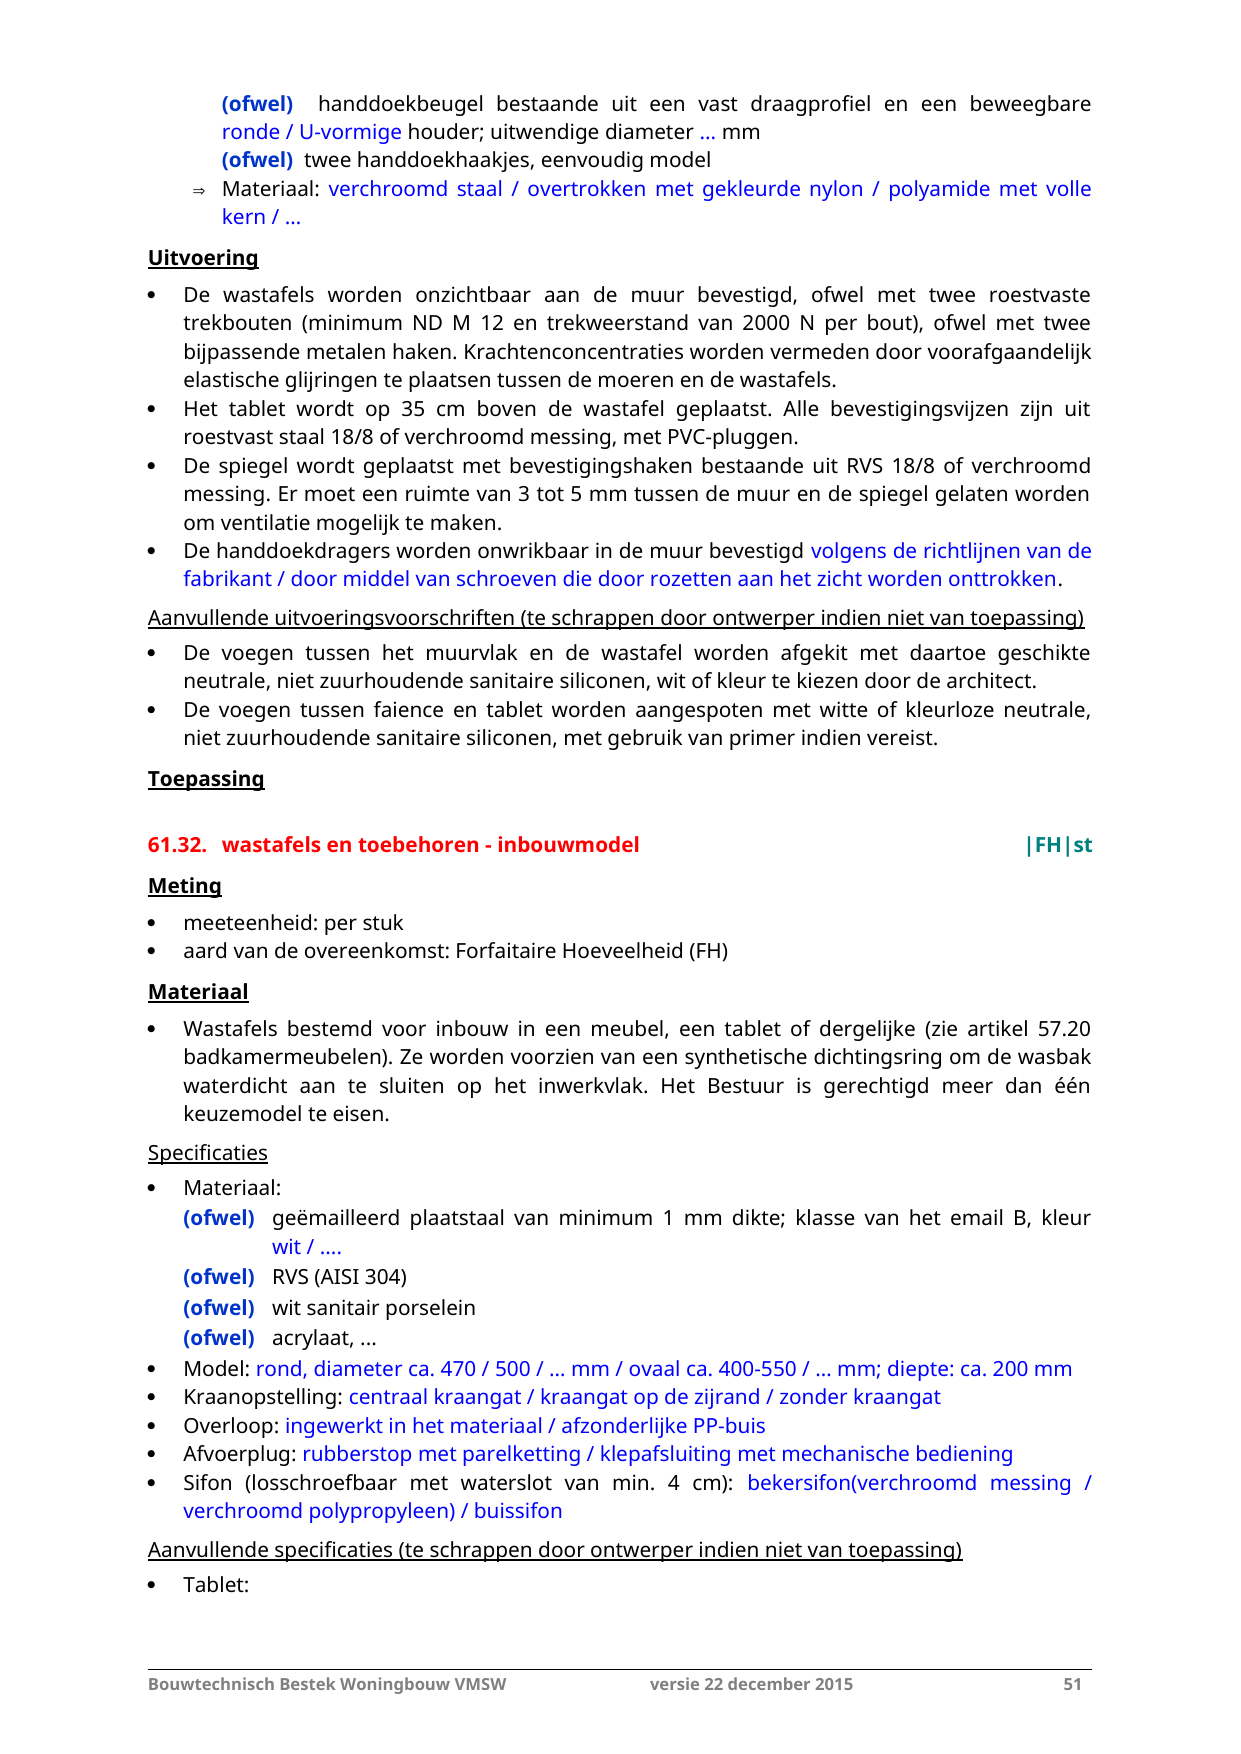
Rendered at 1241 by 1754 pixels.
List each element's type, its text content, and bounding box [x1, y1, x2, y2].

text Sifon (losschroefbaar met waterslot van min. 4 cm): bekersifon(verchroomd messing / verchroomd polypropyleen) / buissifon [148, 1468, 1092, 1524]
text Wastafels bestemd voor inbouw in een meubel, een tablet of dergelijke (zie artikel 57.20 badkamermeubelen). Ze worden voorzien van een synthetische dichtingsring om de wasbak waterdicht aan te sluiten op het inwerkvlak. Het Bestuur is gerechtigd meer dan één keuzemodel te eisen. [148, 1014, 1092, 1128]
subtitle Uitvoering [148, 243, 1092, 272]
text De spiegel wordt geplaatst met bevestigingshaken bestaande uit RVS 18/8 of verchroomd messing. Er moet een ruimte van 3 tot 5 mm tussen de muur en de spiegel gelaten worden om ventilatie mogelijk te maken. [148, 451, 1092, 536]
text Afvoerplug: rubberstop met parelketting / klepafsluiting met mechanische bediening [148, 1439, 1092, 1468]
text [192, 89, 1092, 174]
subtitle Specificaties [148, 1138, 1092, 1167]
subtitle Aanvullende uitvoeringsvoorschriften (te schrappen door ontwerper indien niet van toepassing) [148, 603, 1092, 632]
text (ofwel) acrylaat, ... [183, 1323, 1092, 1352]
text Kraanopstelling: centraal kraangat / kraangat op de zijrand / zonder kraangat [148, 1382, 1092, 1411]
text De voegen tussen faience en tablet worden aangespoten met witte of kleurloze neutrale, niet zuurhoudende sanitaire siliconen, met gebruik van primer indien vereist. [148, 695, 1092, 752]
text Materiaal: [148, 1173, 1092, 1201]
text (ofwel) wit sanitair porselein [183, 1293, 1092, 1321]
subtitle 61.32. wastafels en toebehoren - inbouwmodel |FH|st [148, 830, 1092, 859]
text aard van de overeenkomst: Forfaitaire Hoeveelheid (FH) [148, 936, 1092, 965]
text Tablet: [148, 1570, 1092, 1598]
text Overloop: ingewerkt in het materiaal / afzonderlijke PP-buis [148, 1411, 1092, 1439]
subtitle Meting [148, 871, 1092, 899]
text (ofwel) RVS (AISI 304) [183, 1262, 1092, 1291]
subtitle Toepassing [148, 764, 1092, 793]
subtitle Aanvullende specificaties (te schrappen door ontwerper indien niet van toepassing) [148, 1535, 1092, 1563]
text Het tablet wordt op 35 cm boven de wastafel geplaatst. Alle bevestigingsvijzen zijn uit roestvast staal 18/8 of verchroomd messing, met PVC-pluggen. [148, 394, 1092, 451]
text De voegen tussen het muurvlak en de wastafel worden afgekit met daartoe geschikte neutrale, niet zuurhoudende sanitaire siliconen, wit of kleur te kiezen door de architect. [148, 638, 1092, 695]
text meeteenheid: per stuk [148, 908, 1092, 936]
text Materiaal: verchroomd staal / overtrokken met gekleurde nylon / polyamide met volle kern / … [192, 174, 1092, 231]
text De handdoekdragers worden onwrikbaar in de muur bevestigd volgens de richtlijnen van de fabrikant / door middel van schroeven die door rozetten aan het zicht worden onttrokken. [148, 536, 1092, 593]
text De wastafels worden onzichtbaar aan de muur bevestigd, ofwel met twee roestvaste trekbouten (minimum ND M 12 en trekweerstand van 2000 N per bout), ofwel met twee bijpassende metalen haken. Krachtenconcentraties worden vermeden door voorafgaandelijk elastische glijringen te plaatsen tussen de moeren en de wastafels. [148, 280, 1092, 394]
subtitle Materiaal [148, 977, 1092, 1006]
text Model: rond, diameter ca. 470 / 500 / … mm / ovaal ca. 400-550 / … mm; diepte: ca. 200 mm [148, 1354, 1092, 1382]
text (ofwel) geëmailleerd plaatstaal van minimum 1 mm dikte; klasse van het email B, kleur wit / .... [183, 1203, 1092, 1260]
